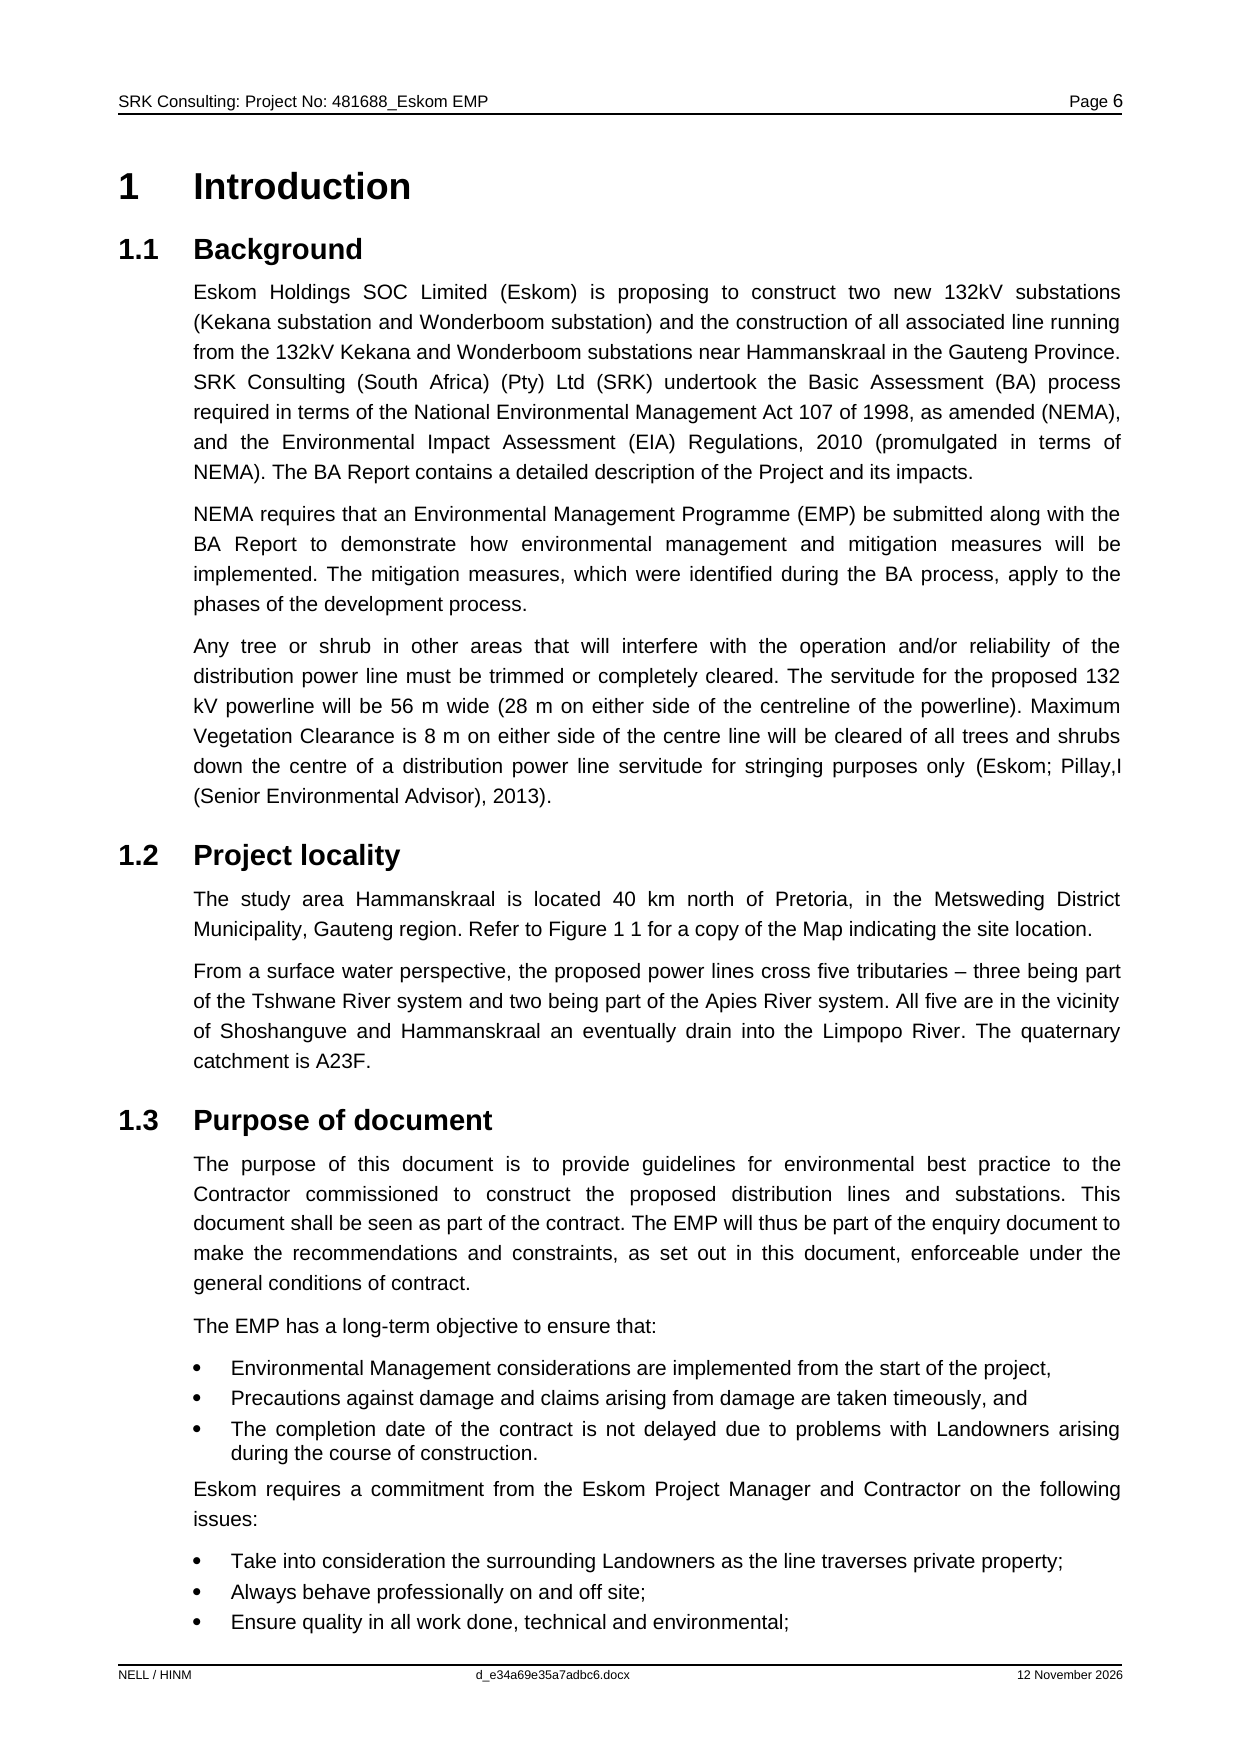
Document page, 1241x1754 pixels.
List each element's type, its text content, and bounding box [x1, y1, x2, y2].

list Always behave professionally on and off site; [193, 1579, 1122, 1604]
list Precautions against damage and claims arising from damage are taken timeously, and [193, 1386, 1122, 1410]
list Environmental Management considerations are implemented from the start of the project, [193, 1356, 1122, 1380]
subtitle Introduction [118, 164, 1122, 207]
subtitle Background [118, 232, 1122, 266]
text NEMA requires that an Environmental Management Programme (EMP) be submitted along with the BA Report to demonstrate how environmental management and mitigation measures will be implemented. The mitigation measures, which were identified during the BA process, apply to the phases of the development process. [193, 502, 1122, 616]
subtitle Purpose of document [118, 1103, 1122, 1137]
text The EMP has a long-term objective to ensure that: [193, 1313, 1122, 1337]
text Eskom requires a commitment from the Eskom Project Manager and Contractor on the following issues: [193, 1477, 1122, 1531]
list The completion date of the contract is not delayed due to problems with Landowners arising during the course of construction. [193, 1416, 1122, 1464]
subtitle Project locality [118, 838, 1122, 872]
list Take into consideration the surrounding Landowners as the line traverses private property; [193, 1549, 1122, 1573]
text The purpose of this document is to provide guidelines for environmental best practice to the Contractor commissioned to construct the proposed distribution lines and substations. This document shall be seen as part of the contract. The EMP will thus be part of the enquiry document to make the recommendations and constraints, as set out in this document, enforceable under the general conditions of contract. [193, 1151, 1122, 1295]
list Ensure quality in all work done, technical and environmental; [193, 1610, 1122, 1634]
text Eskom Holdings SOC Limited (Eskom) is proposing to construct two new 132kV substations (Kekana substation and Wonderboom substation) and the construction of all associated line running from the 132kV Kekana and Wonderboom substations near Hammanskraal in the Gauteng Province. SRK Consulting (South Africa) (Pty) Ltd (SRK) undertook the Basic Assessment (BA) process required in terms of the National Environmental Management Act 107 of 1998, as amended (NEMA), and the Environmental Impact Assessment (EIA) Regulations, 2010 (promulgated in terms of NEMA). The BA Report contains a detailed description of the Project and its impacts. [193, 280, 1122, 483]
text Any tree or shrub in other areas that will interfere with the operation and/or reliability of the distribution power line must be trimmed or completely cleared. The servitude for the proposed 132 kV powerline will be 56 m wide (28 m on either side of the centreline of the powerline). Maximum Vegetation Clearance is 8 m on either side of the centre line will be cleared of all trees and shrubs down the centre of a distribution power line servitude for stringing purposes only . [193, 634, 1122, 807]
text The study area Hammanskraal is located 40 km north of Pretoria, in the Metsweding District Municipality, Gauteng region. Refer to Figure 1 1 for a copy of the Map indicating the site location. [193, 886, 1122, 940]
text From a surface water perspective, the proposed power lines cross five tributaries – three being part of the Tshwane River system and two being part of the Apies River system. All five are in the vicinity of Shoshanguve and Hammanskraal an eventually drain into the Limpopo River. The quaternary catchment is A23F. [193, 959, 1122, 1072]
